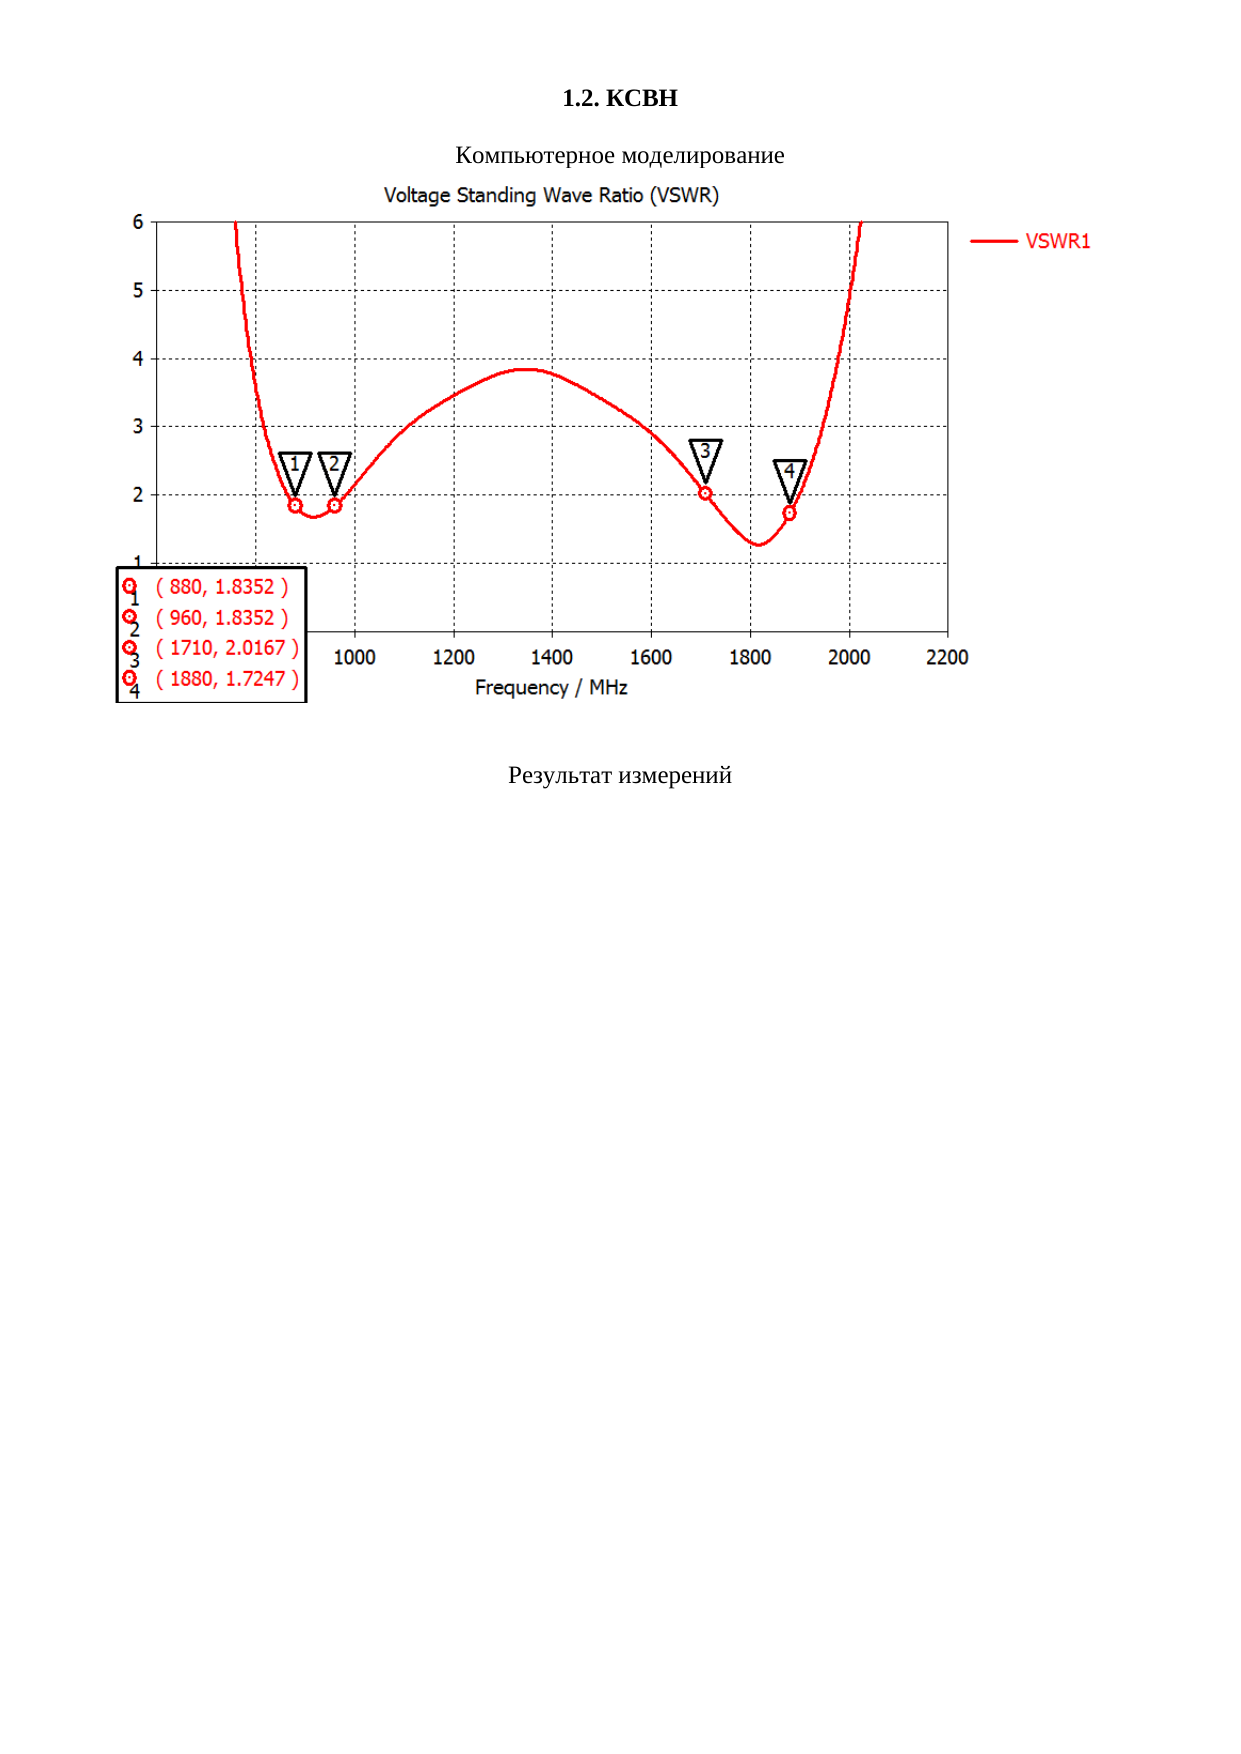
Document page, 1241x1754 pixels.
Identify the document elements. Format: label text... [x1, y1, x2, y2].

text 1.2. КСВН [106, 83, 1134, 111]
text Компьютерное моделирование [106, 140, 1134, 168]
text Результат измерений [106, 760, 1134, 789]
picture [106, 168, 1134, 703]
